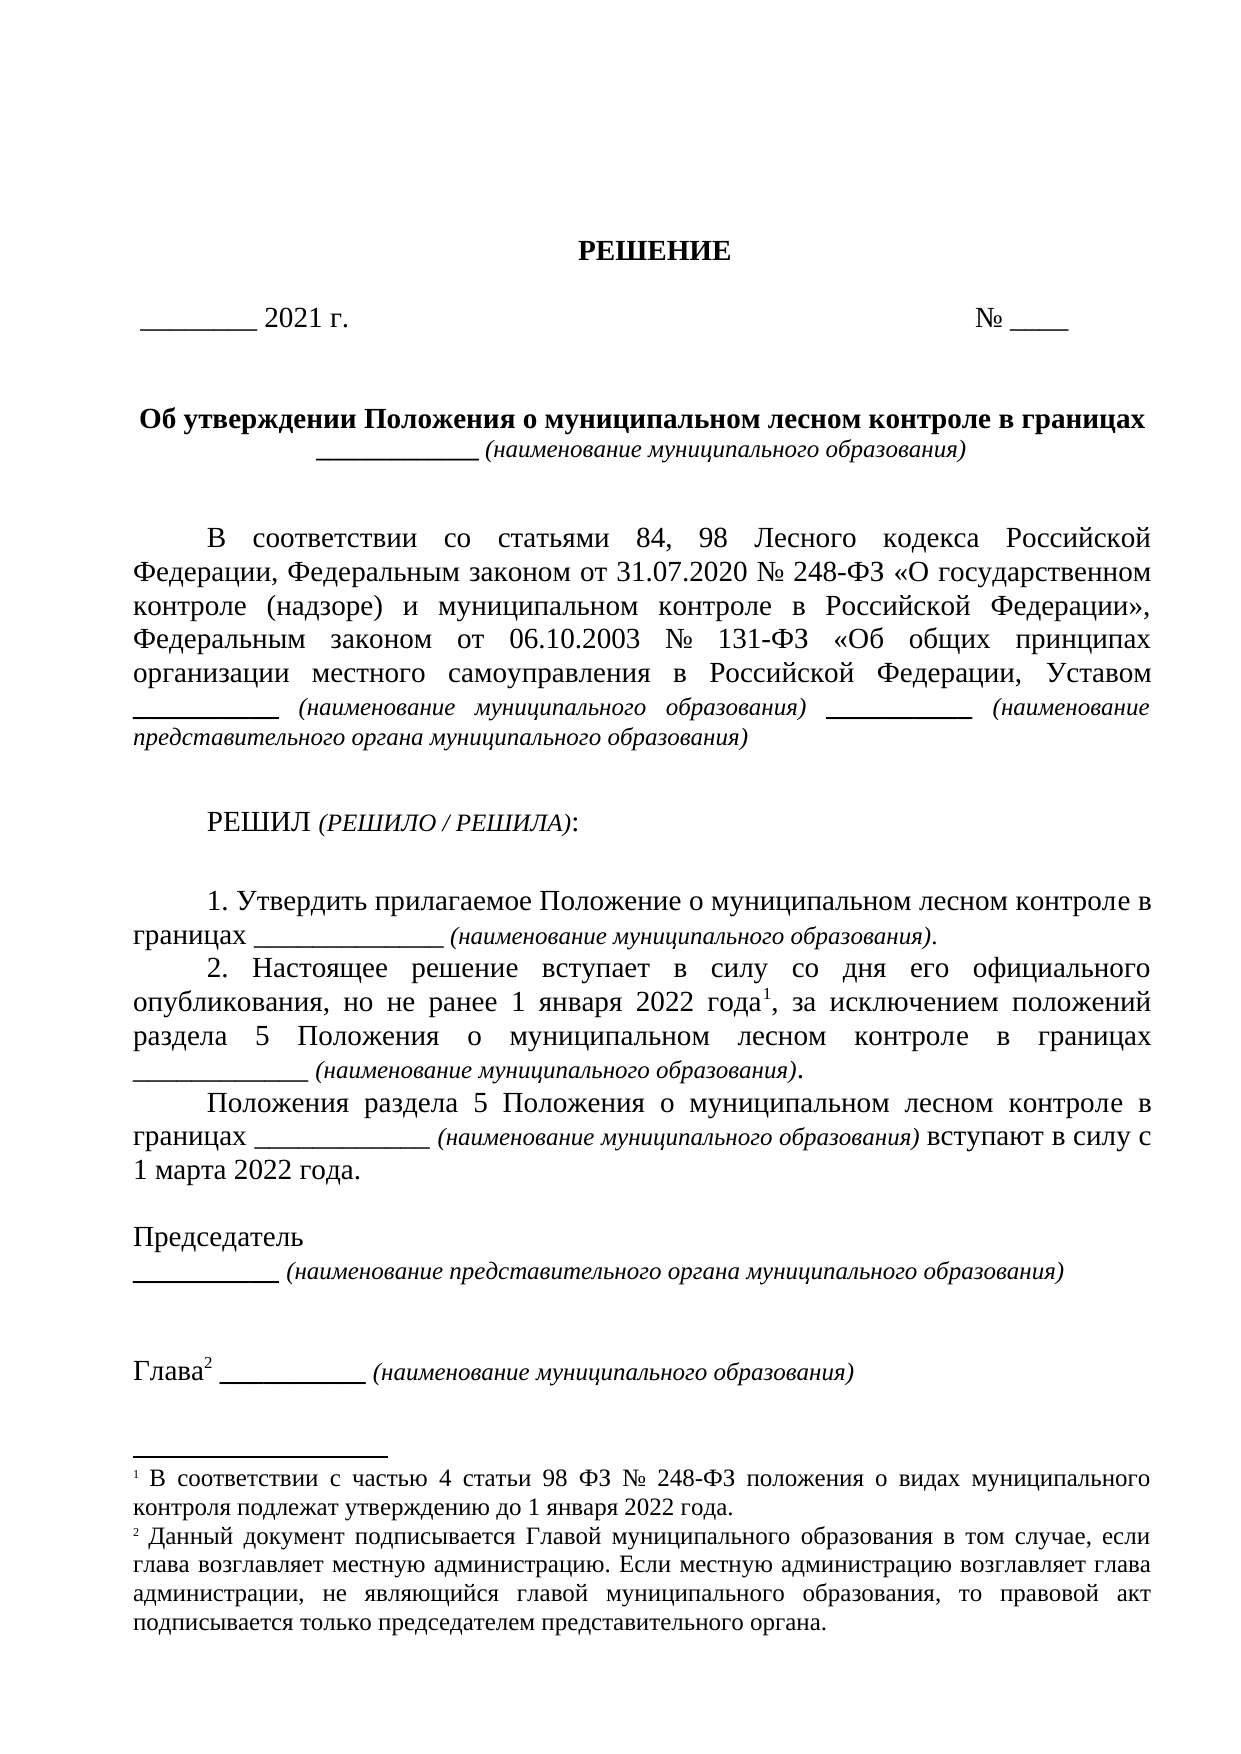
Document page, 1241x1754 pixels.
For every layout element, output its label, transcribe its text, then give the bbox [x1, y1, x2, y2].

text 2. Настоящее решение вступает в силу со дня его официального опубликования, но не ранее 1 января 2022 года, за исключением положений раздела 5 Положения о муниципальном лесном контроле в границах ____________ (наименование муниципального образования). [133, 951, 1152, 1085]
text Председатель [133, 1219, 1152, 1252]
text Положения раздела 5 Положения о муниципальном лесном контроле в границах ____________ (наименование муниципального образования) вступают в силу с 1 марта 2022 года. [133, 1085, 1152, 1185]
text Об утверждении Положения о муниципальном лесном контроле в границах _____________ (наименование муниципального образования) [133, 401, 1152, 463]
text РЕШЕНИЕ [133, 233, 1152, 267]
text __________ (наименование представительного органа муниципального образования) [133, 1252, 1152, 1286]
text 1. Утвердить прилагаемое Положение о муниципальном лесном контроле в границах _____________ (наименование муниципального образования). [133, 883, 1152, 951]
text В соответствии со статьями 84, 98 Лесного кодекса Российской Федерации, Федеральным законом от 31.07.2020 № 248-ФЗ «О государственном контроле (надзоре) и муниципальном контроле в Российской Федерации», Федеральным законом от 06.10.2003 № 131-ФЗ «Об общих принципах организации местного самоуправления в Российской Федерации, Уставом __________ (наименование муниципального образования) __________ (наименование представительного органа муниципального образования) [133, 521, 1152, 751]
text РЕШИЛ (РЕШИЛО / РЕШИЛА): [133, 804, 1152, 838]
text Глава __________ (наименование муниципального образования) [133, 1353, 1152, 1387]
text ________ 2021 г. № ____ [133, 300, 1152, 334]
